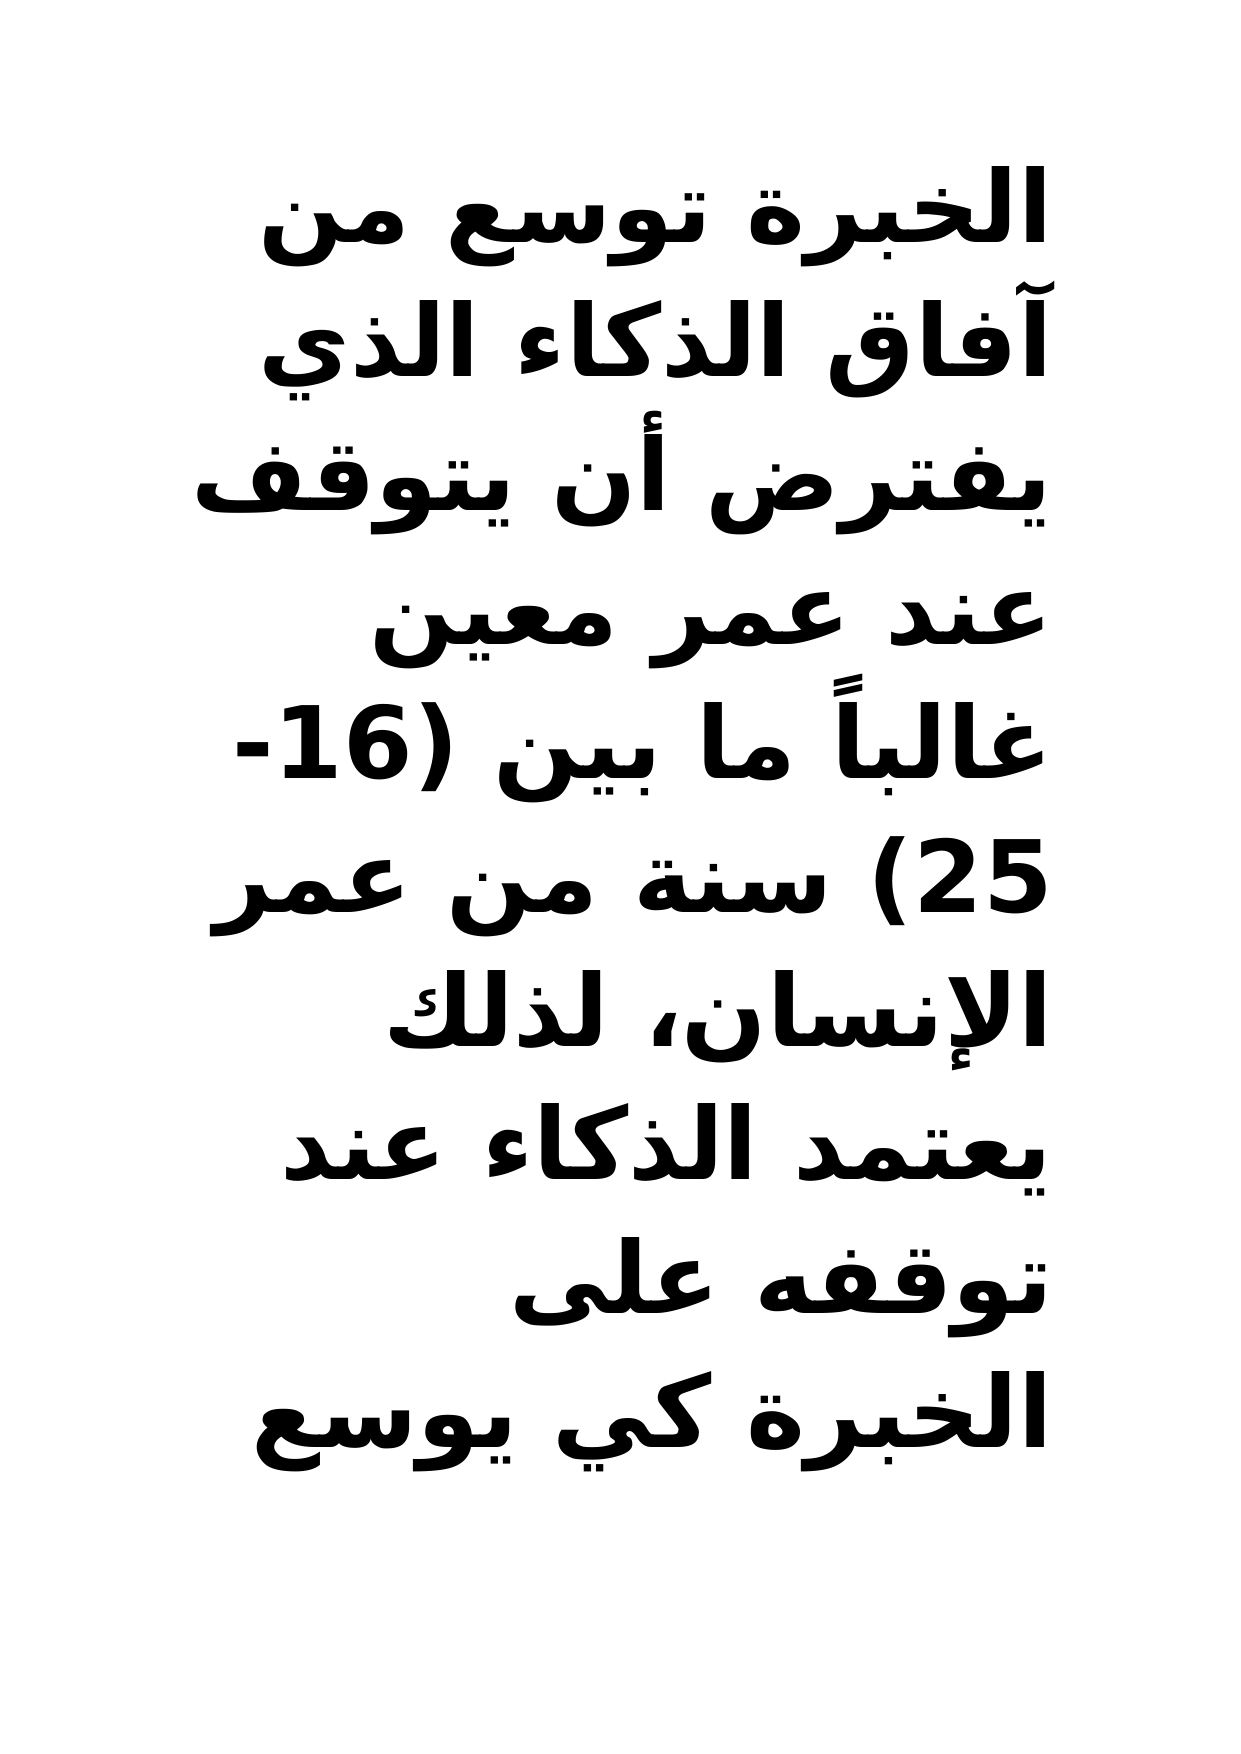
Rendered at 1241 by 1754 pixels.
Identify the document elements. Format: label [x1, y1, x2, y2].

text [187, 150, 1053, 1471]
